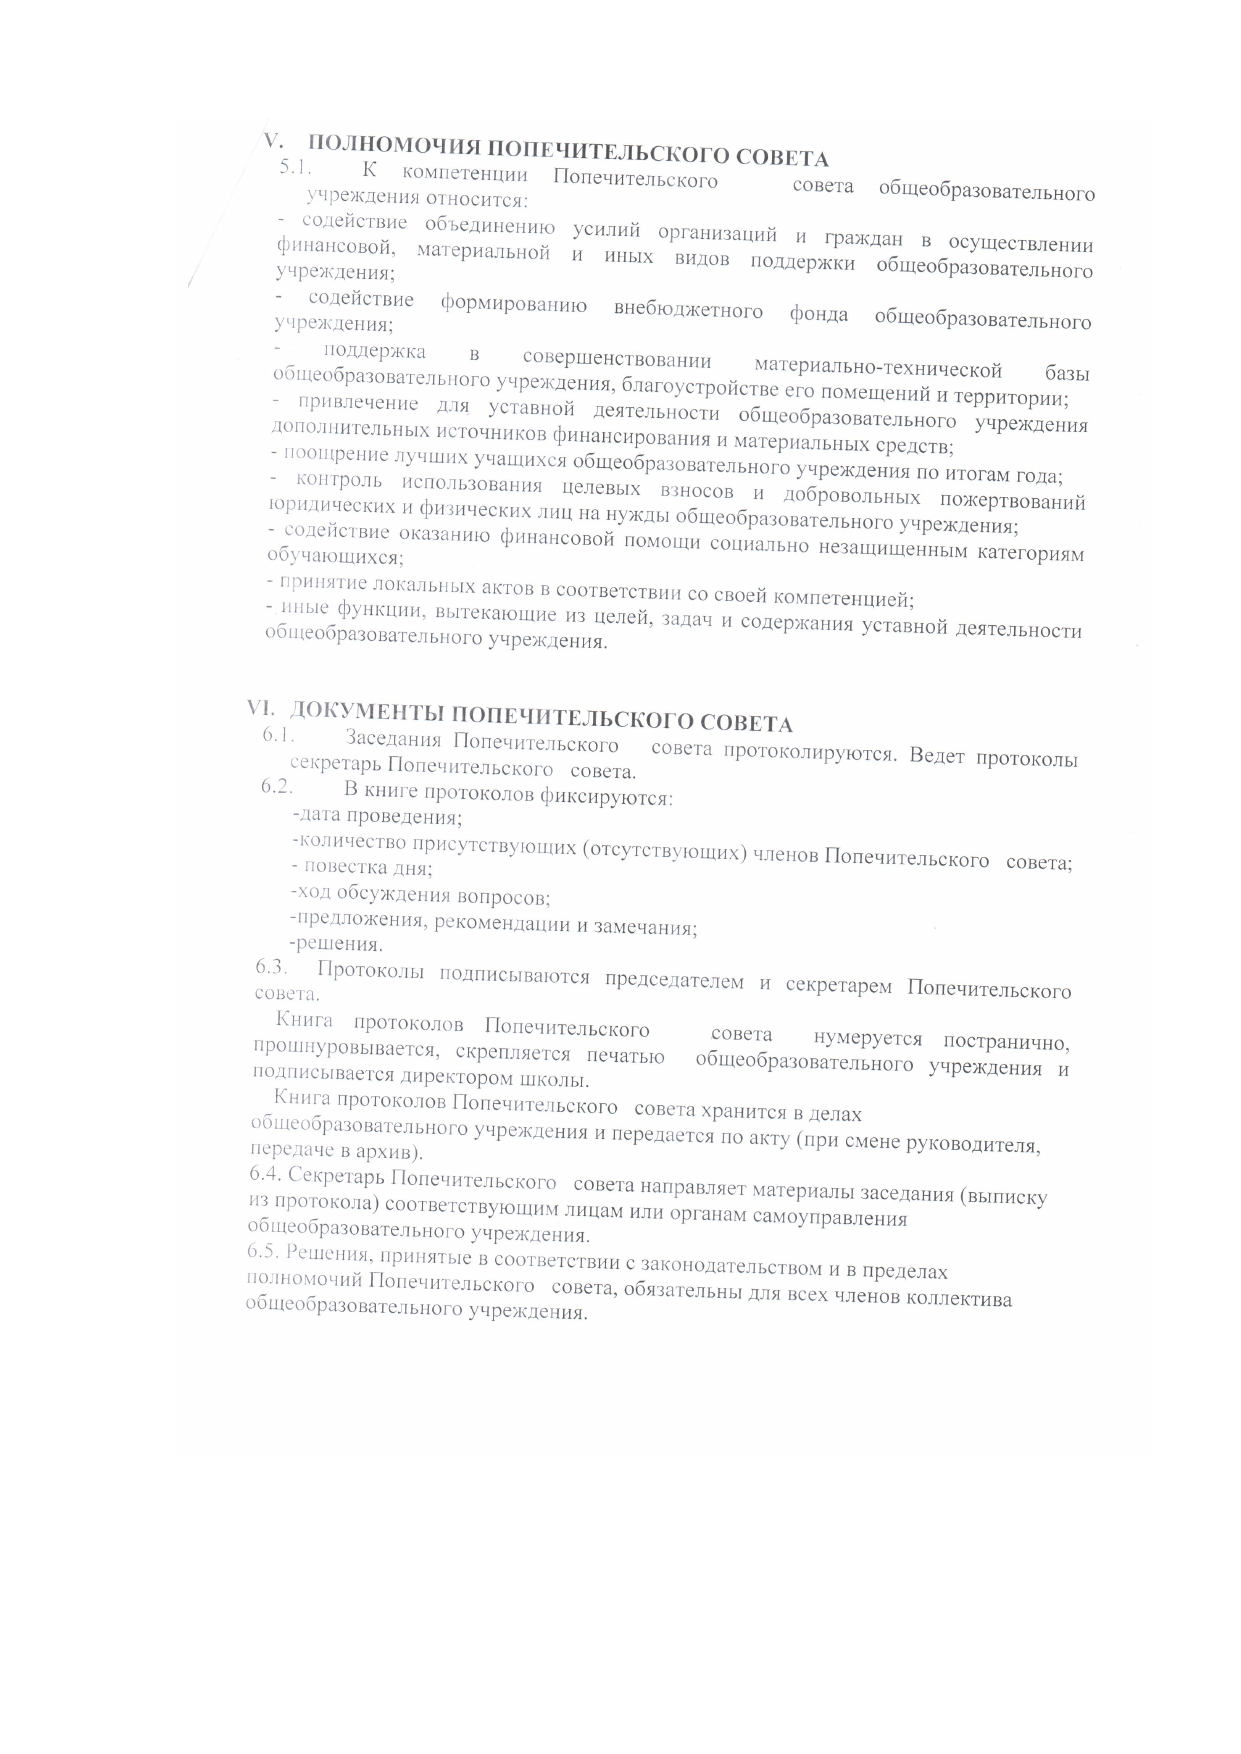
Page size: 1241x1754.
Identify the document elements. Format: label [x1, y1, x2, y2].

picture [177, 118, 1151, 1458]
